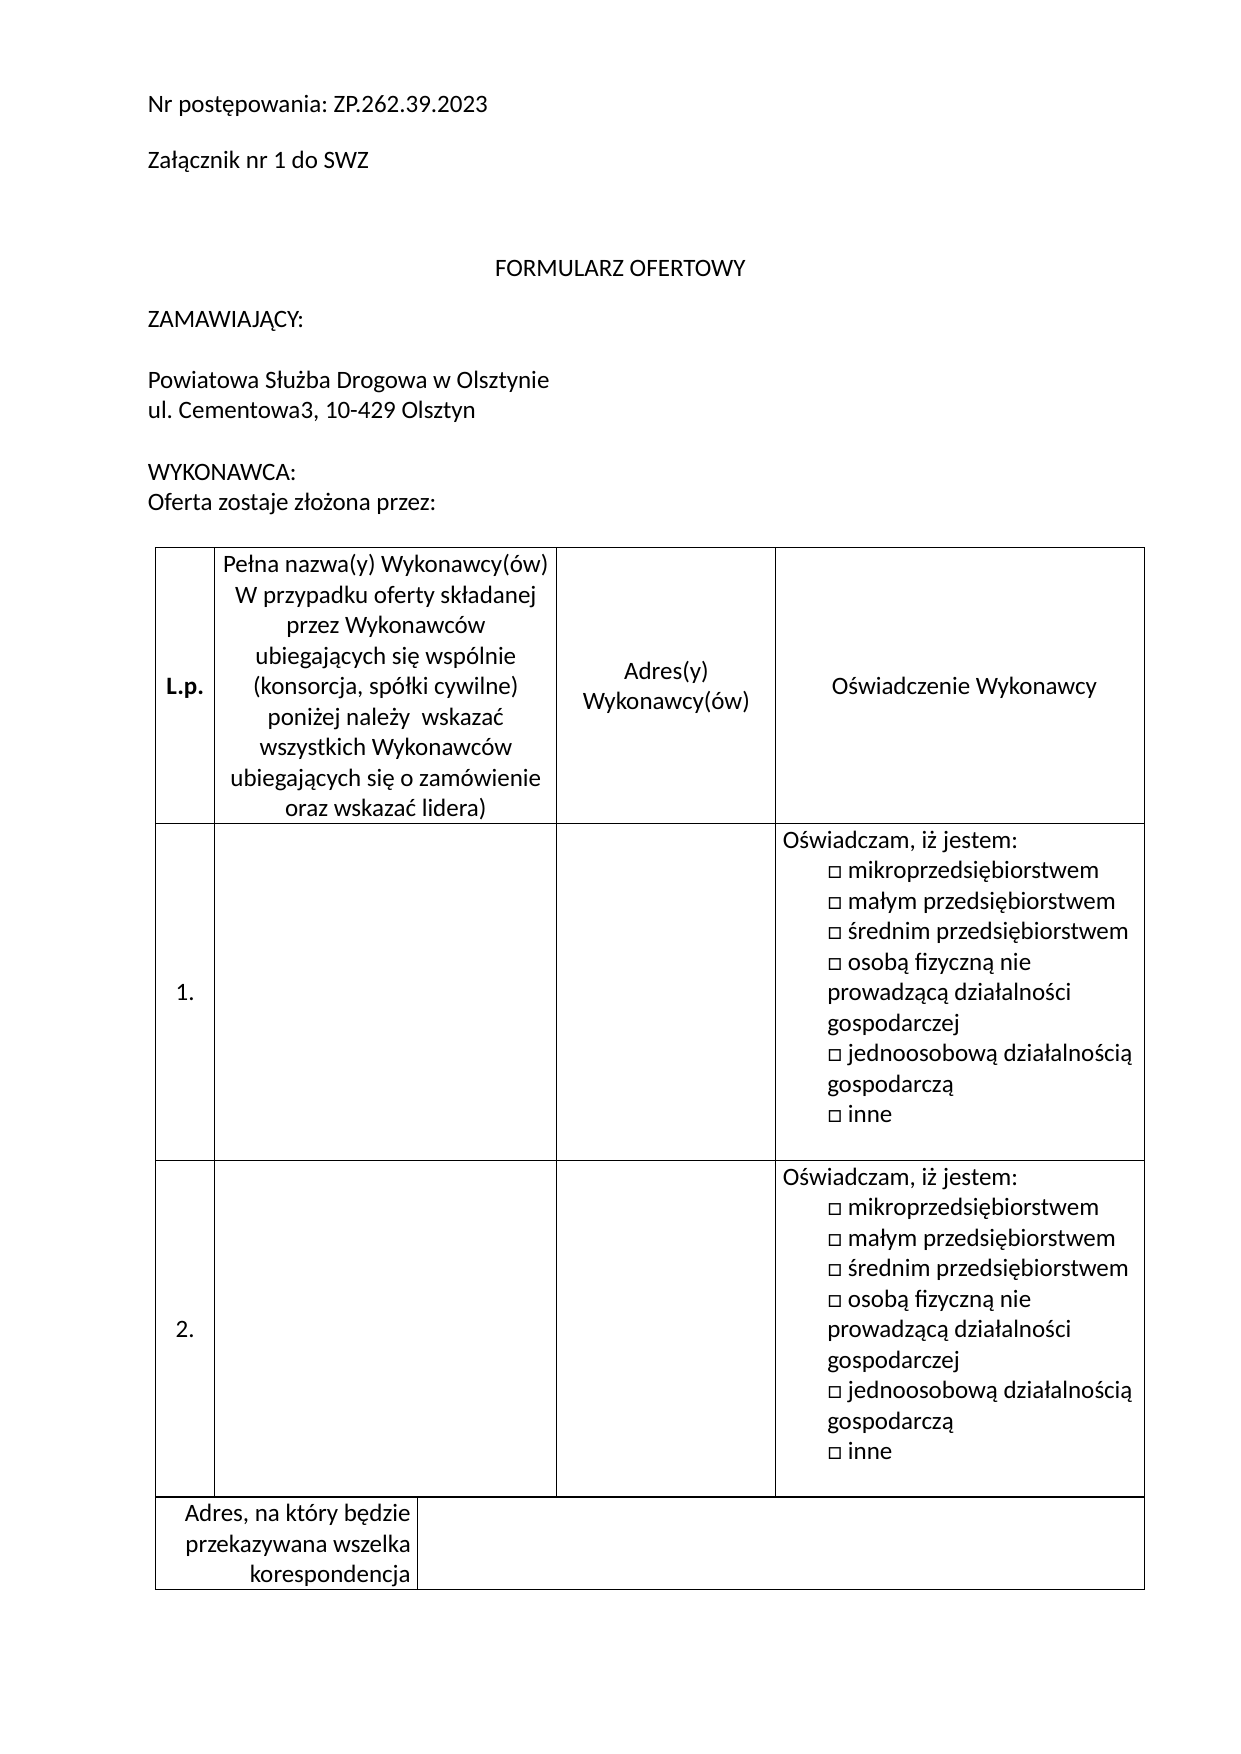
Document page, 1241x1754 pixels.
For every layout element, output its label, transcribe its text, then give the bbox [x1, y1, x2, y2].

text ZAMAWIAJĄCY: [148, 303, 1093, 333]
table_cell [418, 1498, 1144, 1589]
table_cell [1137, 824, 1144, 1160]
table_cell [557, 824, 775, 1160]
table_cell 2. [156, 1161, 214, 1496]
table_cell Oświadczam, iż jestem: □ mikroprzedsiębiorstwem □ małym przedsiębiorstwem □ średnim przedsiębiorstwem □ osobą fizyczną nie prowadzącą działalności gospodarczej □ jednoosobową działalnością gospodarczą □ inne [776, 1161, 827, 1496]
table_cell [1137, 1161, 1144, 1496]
text Nr postępowania: ZP.262.39.2023 [148, 89, 1093, 119]
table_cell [156, 1498, 417, 1589]
text Załącznik nr 1 do SWZ [148, 144, 1093, 175]
table_cell [557, 1161, 775, 1496]
table_header Pełna nazwa(y) Wykonawcy(ów) W przypadku oferty składanej przez Wykonawców ubiegających się wspólnie (konsorcja, spółki cywilne) poniżej należy wskazać wszystkich Wykonawców ubiegających się o zamówienie oraz wskazać lidera) [215, 548, 556, 823]
text ul. Cementowa3, 10-429 Olsztyn [148, 394, 1093, 425]
text FORMULARZ OFERTOWY [148, 252, 1093, 282]
text Powiatowa Służba Drogowa w Olsztynie [148, 364, 1093, 394]
table_cell Oświadczam, iż jestem: □ mikroprzedsiębiorstwem □ małym przedsiębiorstwem □ średnim przedsiębiorstwem □ osobą fizyczną nie prowadzącą działalności gospodarczej □ jednoosobową działalnością gospodarczą □ inne [776, 824, 827, 1160]
table_cell [215, 1161, 556, 1496]
table_header Oświadczenie Wykonawcy [776, 548, 1144, 823]
text Oferta zostaje złożona przez: [148, 486, 1093, 517]
text WYKONAWCA: [148, 456, 1093, 486]
table_header Adres(y) Wykonawcy(ów) [557, 548, 775, 823]
table_header L.p. [156, 548, 214, 823]
table_cell [215, 824, 556, 1160]
table_cell 1. [156, 824, 214, 1160]
